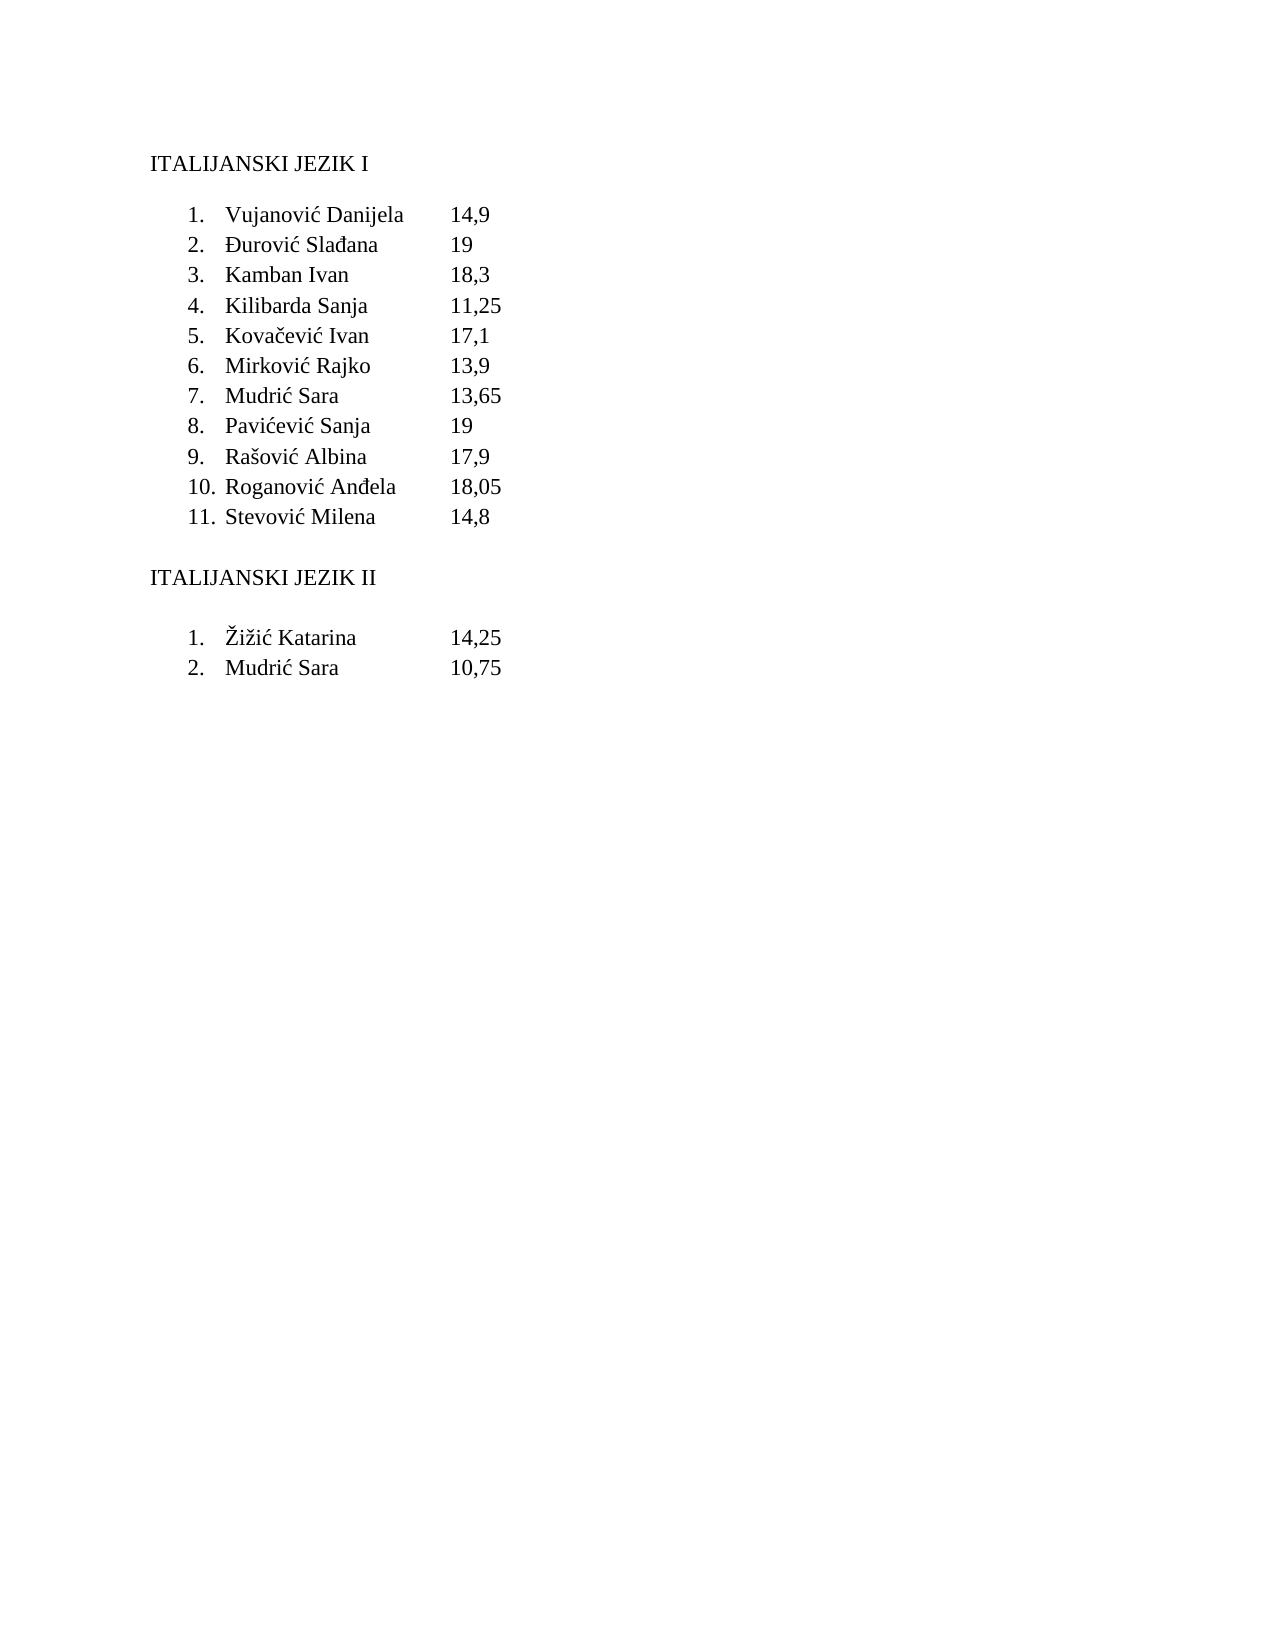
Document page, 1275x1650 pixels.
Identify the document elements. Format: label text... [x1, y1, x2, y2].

list Mudrić Sara 13,65 [187, 382, 1125, 409]
list Roganović Anđela 18,05 [187, 473, 1125, 499]
list Vujanović Danijela 14,9 [187, 201, 1125, 227]
list Žižić Katarina 14,25 [187, 624, 1125, 650]
list Pavićević Sanja 19 [187, 412, 1125, 439]
list Mudrić Sara 10,75 [187, 654, 1125, 681]
list Stevović Milena 14,8 [187, 503, 1125, 529]
list Mirković Rajko 13,9 [187, 352, 1125, 378]
list Kamban Ivan 18,3 [187, 261, 1125, 288]
list Kovačević Ivan 17,1 [187, 322, 1125, 348]
list Kilibarda Sanja 11,25 [187, 292, 1125, 318]
list Đurović Slađana 19 [187, 231, 1125, 258]
list Rašović Albina 17,9 [187, 443, 1125, 469]
text ITALIJANSKI JEZIK II [150, 563, 1125, 590]
text ITALIJANSKI JEZIK I [150, 150, 1125, 176]
